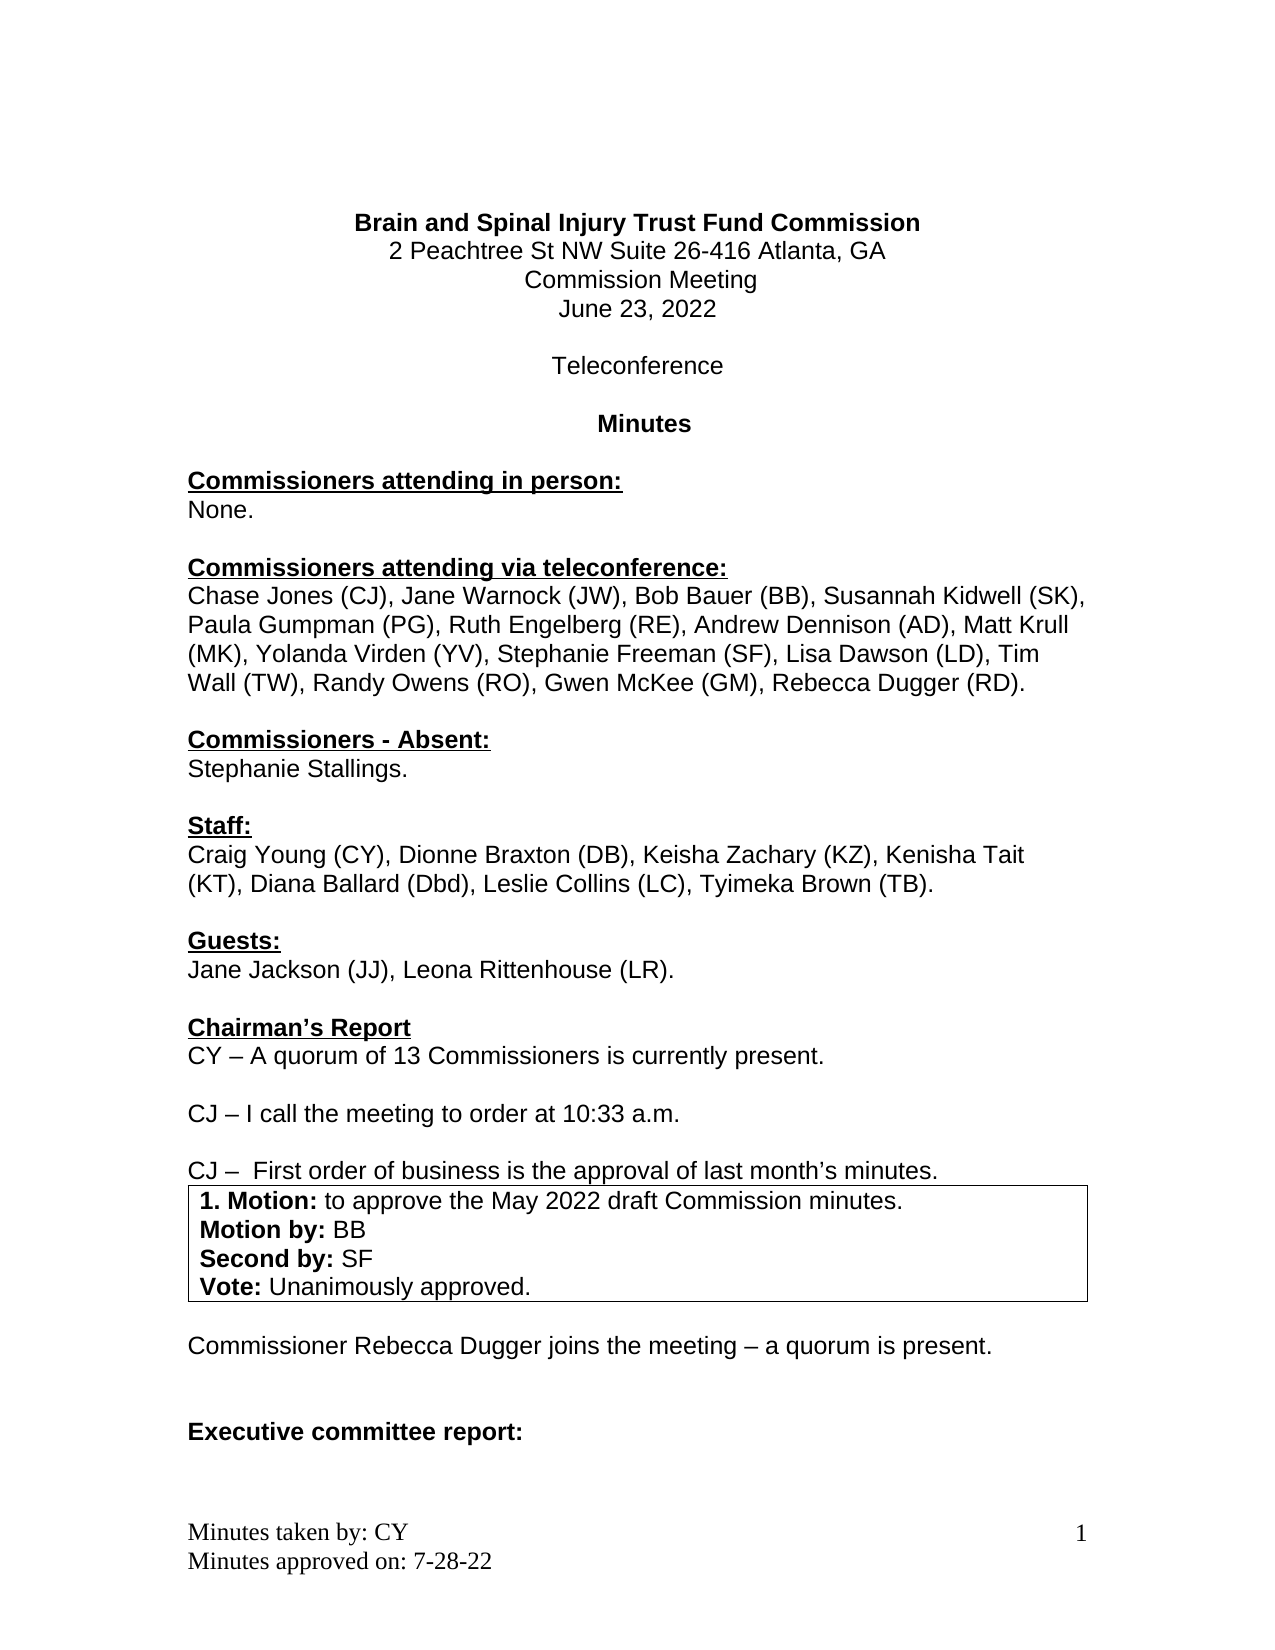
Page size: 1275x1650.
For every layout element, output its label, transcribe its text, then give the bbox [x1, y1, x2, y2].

text Commissioners attending via teleconference: [187, 552, 1087, 581]
table_header 1. Motion: to approve the May 2022 draft Commission minutes. Motion by: BB Second by: SF Vote: Unanimously approved. [189, 1186, 1087, 1301]
text Staff: [187, 811, 1087, 840]
text Chase Jones (CJ), Jane Warnock (JW), Bob Bauer (BB), Susannah Kidwell (SK), Paula Gumpman (PG), Ruth Engelberg (RE), Andrew Dennison (AD), Matt Krull (MK), Yolanda Virden (YV), Stephanie Freeman (SF), Lisa Dawson (LD), Tim Wall (TW), Randy Owens (RO), Gwen McKee (GM), Rebecca Dugger (RD). [187, 581, 1087, 696]
text Jane Jackson (JJ), Leona Rittenhouse (LR). [187, 955, 1087, 984]
text June 23, 2022 [187, 294, 1087, 322]
text Commissioners - Absent: [187, 725, 1087, 754]
text Commission Meeting [187, 265, 1087, 294]
text Craig Young (CY), Dionne Braxton (DB), Keisha Zachary (KZ), Kenisha Tait (KT), Diana Ballard (Dbd), Leslie Collins (LC), Tyimeka Brown (TB). [187, 840, 1087, 897]
text Minutes [187, 409, 1087, 437]
text Brain and Spinal Injury Trust Fund Commission [187, 207, 1087, 236]
text CJ – First order of business is the approval of last month’s minutes. [187, 1156, 1087, 1185]
text Commissioners attending in person: [187, 466, 1087, 495]
text None. [187, 495, 1087, 524]
text Executive committee report: [187, 1417, 1087, 1446]
text Commissioner Rebecca Dugger joins the meeting – a quorum is present. [187, 1331, 1087, 1359]
text Stephanie Stallings. [187, 754, 1087, 782]
text Teleconference [187, 351, 1087, 380]
text Chairman’s Report [187, 1012, 1087, 1041]
text CJ – I call the meeting to order at 10:33 a.m. [187, 1099, 1087, 1127]
text CY – A quorum of 13 Commissioners is currently present. [187, 1041, 1087, 1070]
text 2 Peachtree St NW Suite 26-416 Atlanta, GA [187, 236, 1087, 265]
text Guests: [187, 926, 1087, 955]
